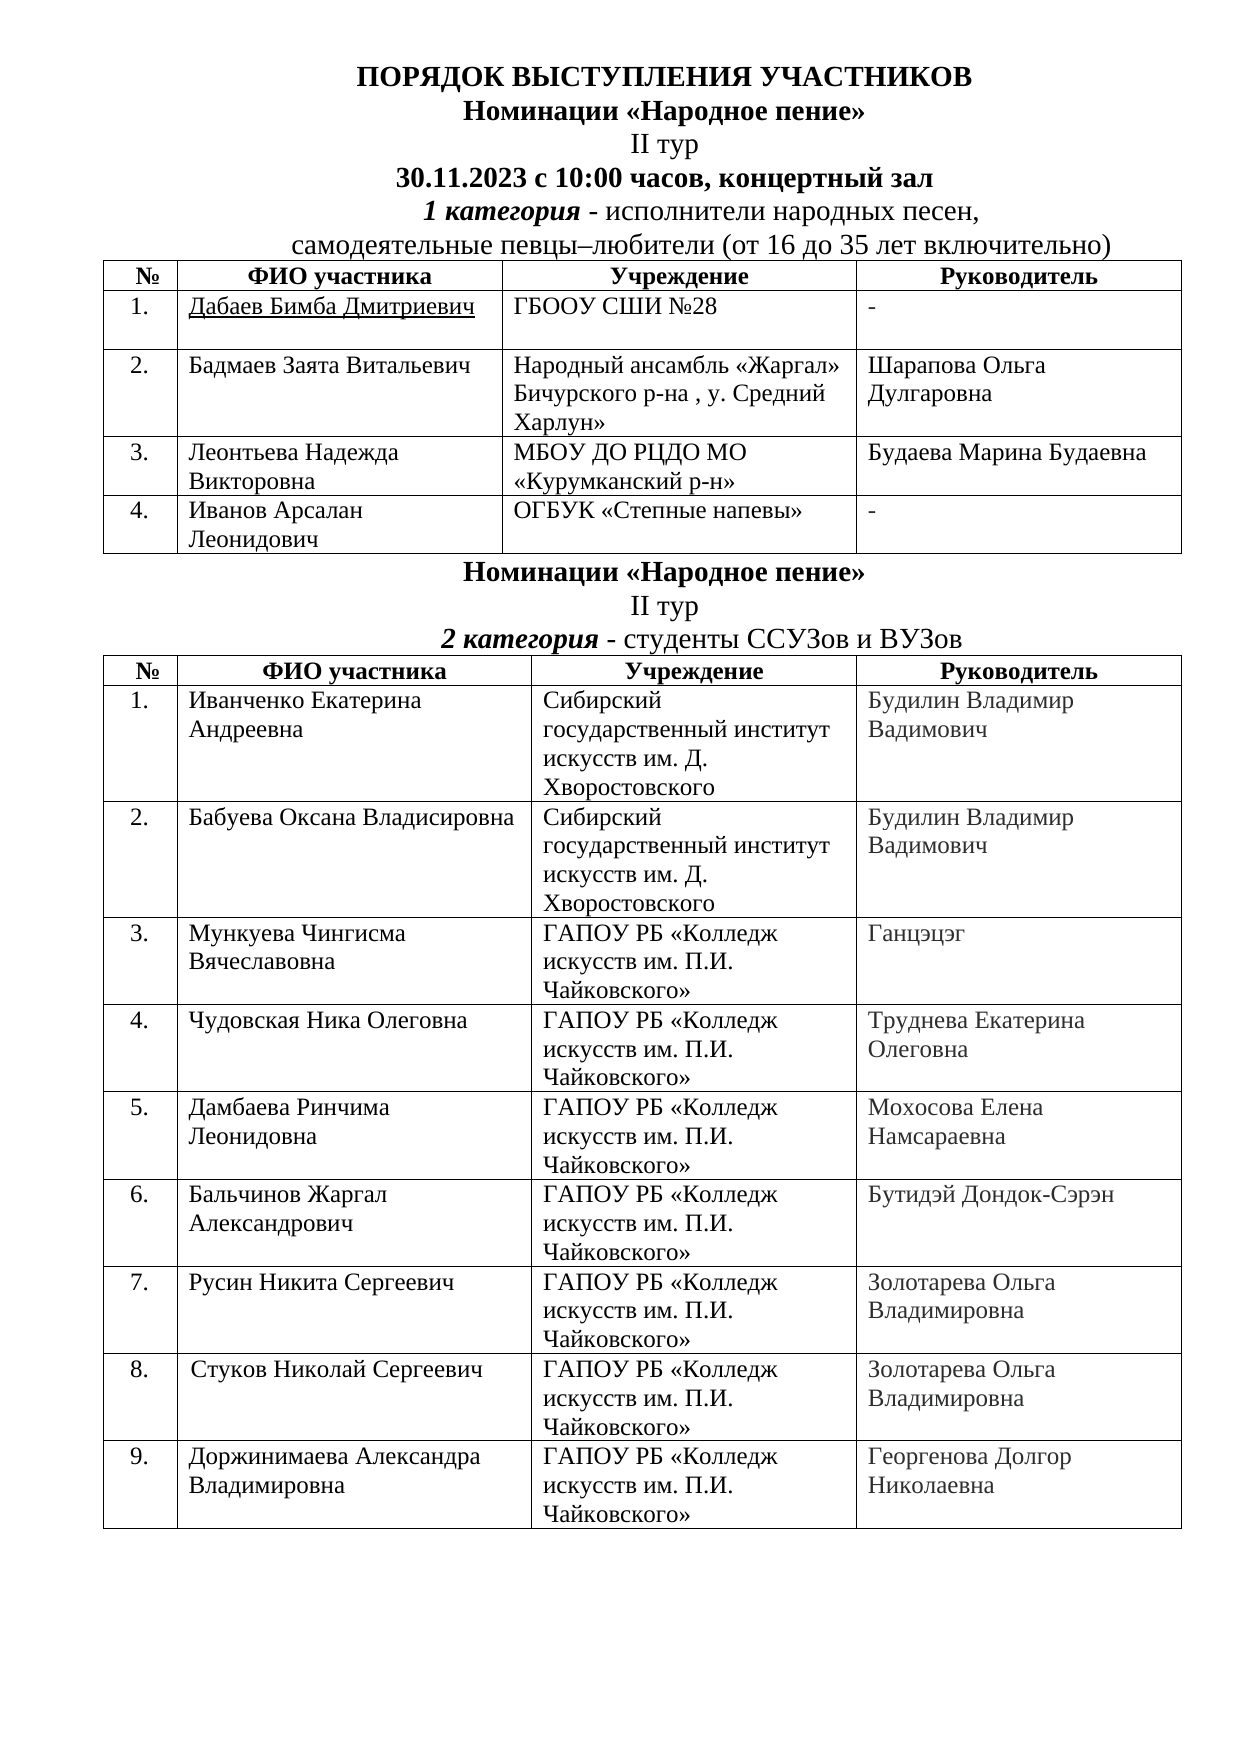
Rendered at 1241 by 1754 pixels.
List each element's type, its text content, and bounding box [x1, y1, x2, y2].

table_cell [104, 1180, 177, 1266]
table_cell [104, 1005, 177, 1091]
text 2 категория - студенты ССУЗов и ВУЗов [178, 621, 1152, 655]
text II тур [177, 126, 1152, 160]
table_header Руководитель [857, 656, 1181, 684]
table_header ФИО участника [178, 261, 502, 290]
table_cell Иванов Арсалан Леонидович [319, 496, 502, 553]
text 1 категория - исполнители народных песен, [177, 193, 1152, 227]
text 30.11.2023 с 10:00 часов, концертный зал [177, 160, 1152, 193]
table_cell Сибирский государственный институт искусств им. Д. Хворостовского [532, 686, 856, 801]
table_cell ОГБУК «Степные напевы» [503, 496, 856, 553]
table_cell [104, 1354, 177, 1440]
table_header Учреждение [532, 656, 856, 684]
table_cell Чудовская Ника Олеговна [178, 1005, 531, 1091]
table_cell Дамбаева Ринчима Леонидовна [178, 1092, 531, 1178]
table_cell Мохосова Елена Намсараевна [857, 1092, 1181, 1178]
table_cell Дабаев Бимба Дмитриевич [178, 291, 502, 349]
text ПОРЯДОК ВЫСТУПЛЕНИЯ УЧАСТНИКОВ [177, 59, 1152, 93]
table_header № [104, 261, 177, 290]
text самодеятельные певцы–любители (от 16 до 35 лет включительно) [177, 227, 1152, 260]
table_cell ГАПОУ РБ «Колледж искусств им. П.И. Чайковского» [532, 1267, 856, 1353]
table_cell [104, 496, 177, 553]
table_cell Георгенова Долгор Николаевна [857, 1441, 1181, 1528]
table_cell Шарапова Ольга Дулгаровна [857, 350, 1181, 436]
table_cell Будилин Владимир Вадимович [857, 686, 1181, 801]
table_header ФИО участника [178, 656, 531, 684]
table_cell Бабуева Оксана Владисировна [178, 802, 531, 917]
table_cell МБОУ ДО РЦДО МО «Курумканский р-н» [735, 437, 856, 494]
table_cell Иванченко Екатерина Андреевна [178, 686, 531, 801]
table_cell ГАПОУ РБ «Колледж искусств им. П.И. Чайковского» [532, 1441, 856, 1528]
table_cell ГАПОУ РБ «Колледж искусств им. П.И. Чайковского» [532, 1092, 856, 1178]
text II тур [177, 588, 1152, 621]
table_cell [104, 291, 177, 349]
table_cell ГАПОУ РБ «Колледж искусств им. П.И. Чайковского» [532, 1180, 856, 1266]
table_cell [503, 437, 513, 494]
table_cell ГАПОУ РБ «Колледж искусств им. П.И. Чайковского» [532, 1005, 856, 1091]
table_cell Будилин Владимир Вадимович [857, 802, 1181, 917]
table_cell Будаева Марина Будаевна [857, 437, 1181, 494]
table_header № [104, 656, 177, 684]
table_cell Стуков Николай Сергеевич [178, 1354, 531, 1440]
table_cell Золотарева Ольга Владимировна [857, 1354, 1181, 1440]
table_cell Народный ансамбль «Жаргал» Бичурского р-на , у. Средний Харлун» [503, 350, 856, 436]
table_cell Труднева Екатерина Олеговна [857, 1005, 1181, 1091]
table_cell Мункуева Чингисма Вячеславовна [178, 918, 531, 1004]
table_cell ГАПОУ РБ «Колледж искусств им. П.И. Чайковского» [532, 1354, 856, 1440]
table_cell Ганцэцэг [857, 918, 1181, 1004]
table_cell - [857, 496, 1181, 553]
table_cell [104, 686, 177, 801]
table_cell ГАПОУ РБ «Колледж искусств им. П.И. Чайковского» [532, 918, 856, 1004]
table_header Учреждение [503, 261, 856, 290]
text Номинации «Народное пение» [177, 554, 1152, 588]
table_cell Бутидэй Дондок-Сэрэн [857, 1180, 1181, 1266]
table_cell Доржинимаева Александра Владимировна [178, 1441, 531, 1528]
table_cell Бальчинов Жаргал Александрович [178, 1180, 531, 1266]
table_cell [104, 350, 177, 436]
table_header Руководитель [857, 261, 1181, 290]
table_cell [104, 918, 177, 1004]
table_cell [104, 802, 177, 917]
text Номинации «Народное пение» [177, 93, 1152, 126]
table_cell Бадмаев Заята Витальевич [178, 350, 502, 436]
table_cell [104, 1441, 177, 1528]
table_cell Леонтьева Надежда Викторовна [315, 437, 502, 494]
table_cell ГБООУ СШИ №28 [503, 291, 856, 349]
table_cell - [857, 291, 1181, 349]
table_cell [104, 1092, 177, 1178]
table_cell [104, 1267, 177, 1353]
table_cell [104, 437, 177, 494]
table_cell Сибирский государственный институт искусств им. Д. Хворостовского [532, 802, 856, 917]
table_cell Русин Никита Сергеевич [178, 1267, 531, 1353]
table_cell Золотарева Ольга Владимировна [857, 1267, 1181, 1353]
